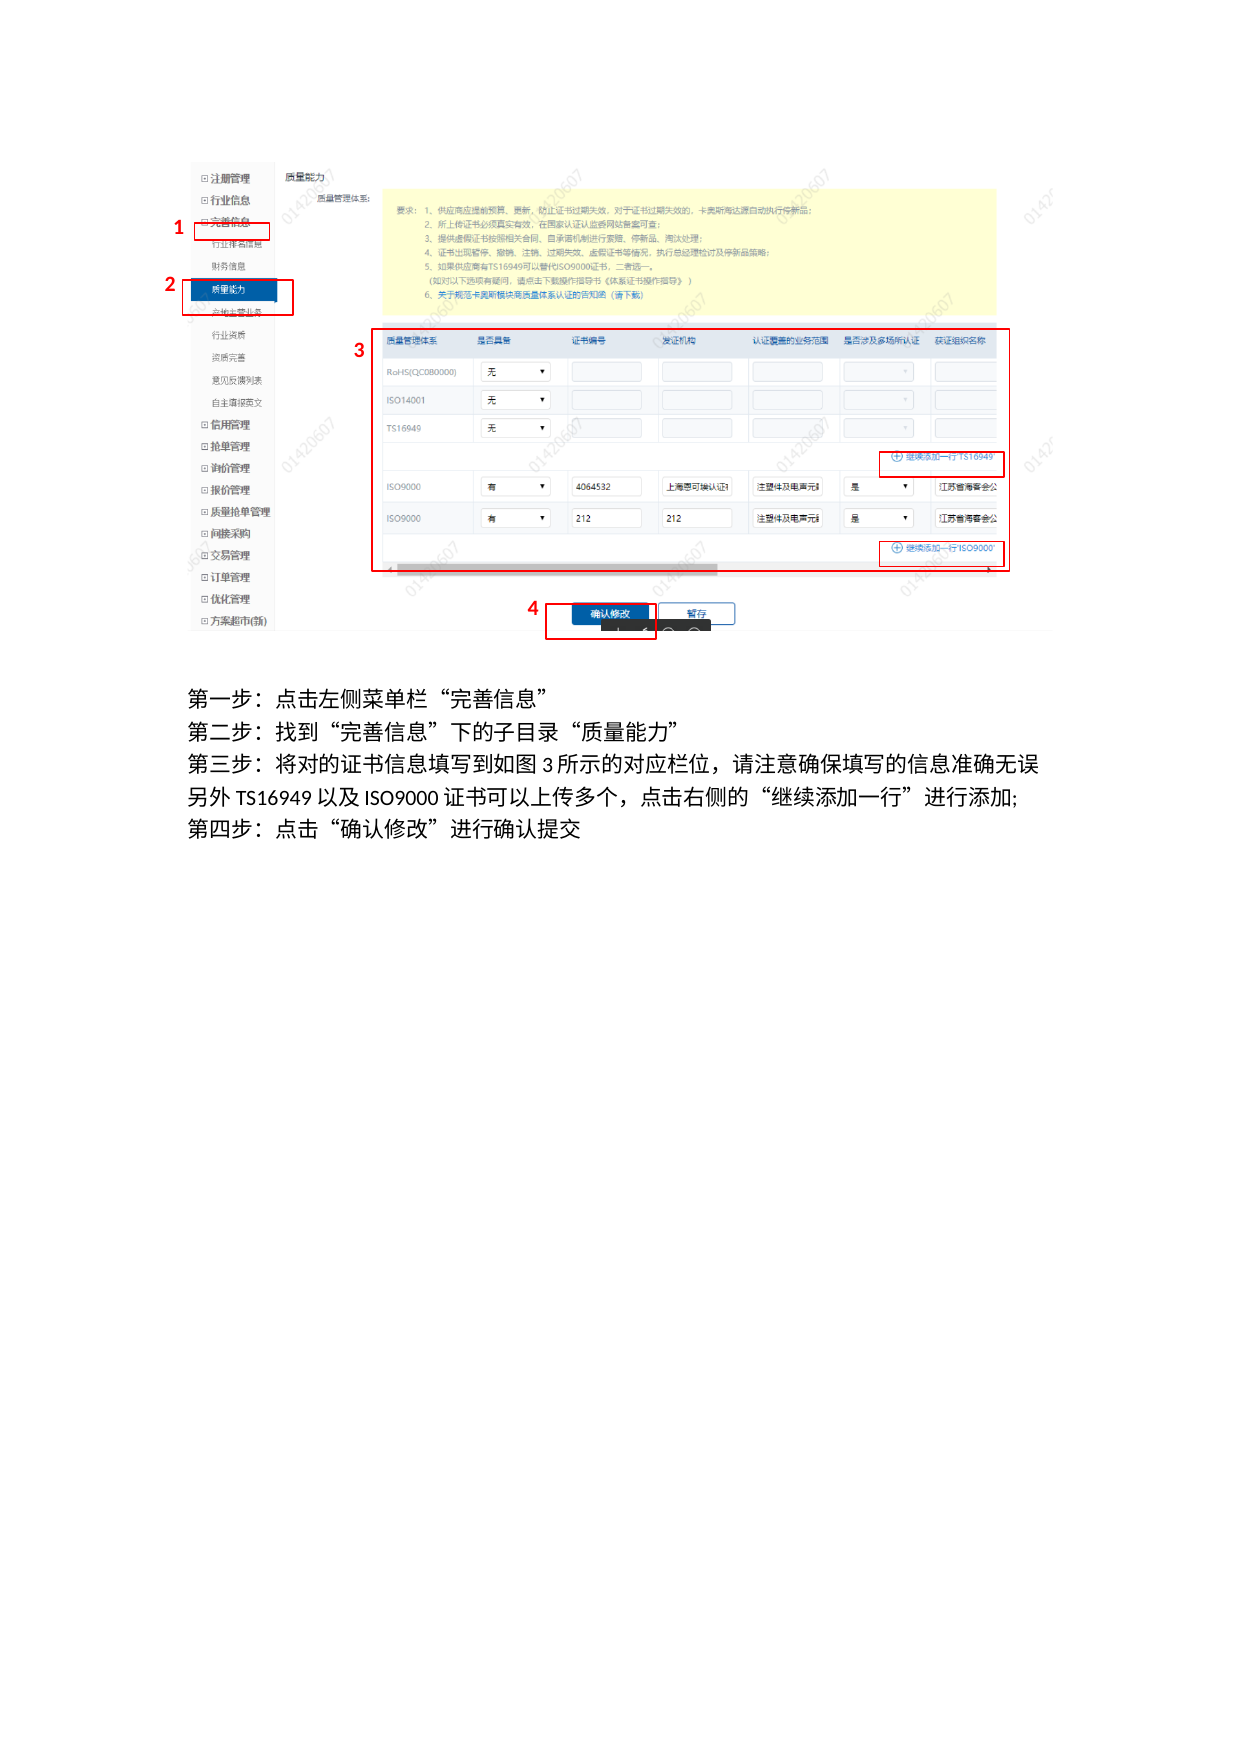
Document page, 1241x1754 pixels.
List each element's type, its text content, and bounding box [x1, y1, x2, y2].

text 第一步：点击左侧菜单栏“完善信息” [187, 682, 1053, 714]
text 另外TS16949以及ISO9000证书可以上传多个，点击右侧的“继续添加一行”进行添加; [187, 779, 1053, 812]
text 第四步：点击“确认修改”进行确认提交 [187, 812, 1053, 844]
text 第三步：将对的证书信息填写到如图3所示的对应栏位，请注意确保填写的信息准确无误 [187, 747, 1053, 779]
picture [187, 281, 292, 314]
picture [187, 162, 1053, 631]
text 第二步：找到“完善信息”下的子目录“质量能力” [187, 714, 1053, 747]
picture [547, 605, 655, 631]
